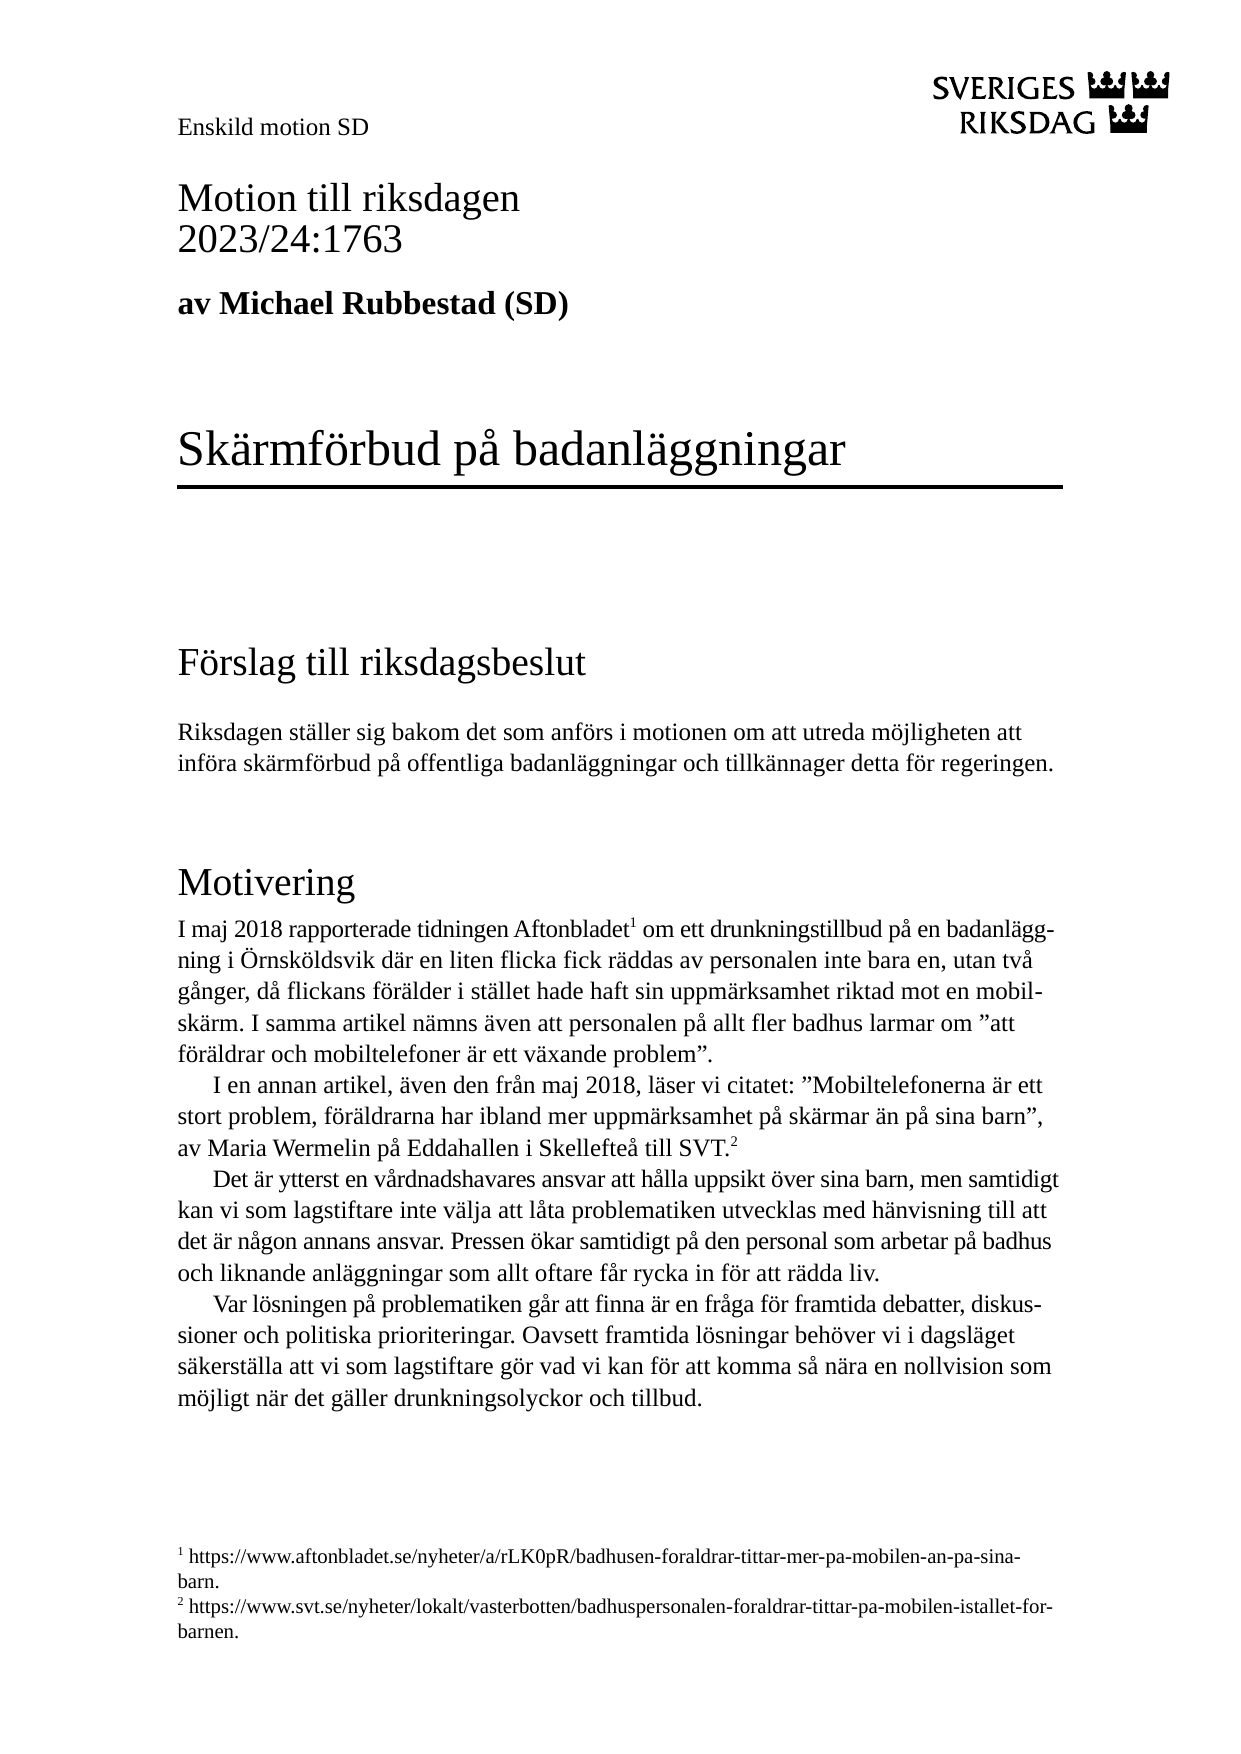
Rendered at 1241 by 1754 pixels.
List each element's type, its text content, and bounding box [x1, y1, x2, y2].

text Var lösningen på problematiken går att finna är en fråga för framtida debatter, diskussioner och politiska prioriteringar. Oavsett framtida lösningar behöver vi i dagsläget säkerställa att vi som lagstiftare gör vad vi kan för att komma så nära en nollvision som möjligt när det gäller drunkningsolyckor och tillbud. [177, 1286, 1063, 1411]
text I maj 2018 rapporterade tidningen Aftonbladet om ett drunkningstillbud på en badanläggning i Örnsköldsvik där en liten flicka fick räddas av personalen inte bara en, utan två gånger, då flickans förälder i stället hade haft sin uppmärksamhet riktad mot en mobilskärm. I samma artikel nämns även att personalen på allt fler badhus larmar om ”att föräldrar och mobiltelefoner är ett växande problem”. [177, 911, 1063, 1068]
text I en annan artikel, även den från maj 2018, läser vi citatet: ”Mobiltelefonerna är ett stort problem, föräldrarna har ibland mer uppmärksamhet på skärmar än på sina barn”, av Maria Wermelin på Eddahallen i Skellefteå till SVT. [177, 1068, 1063, 1161]
text Det är ytterst en vårdnadshavares ansvar att hålla uppsikt över sina barn, men samtidigt kan vi som lagstiftare inte välja att låta problematiken utvecklas med hänvisning till att det är någon annans ansvar. Pressen ökar samtidigt på den personal som arbetar på badhus och liknande anläggningar som allt oftare får rycka in för att rädda liv. [177, 1161, 1063, 1286]
